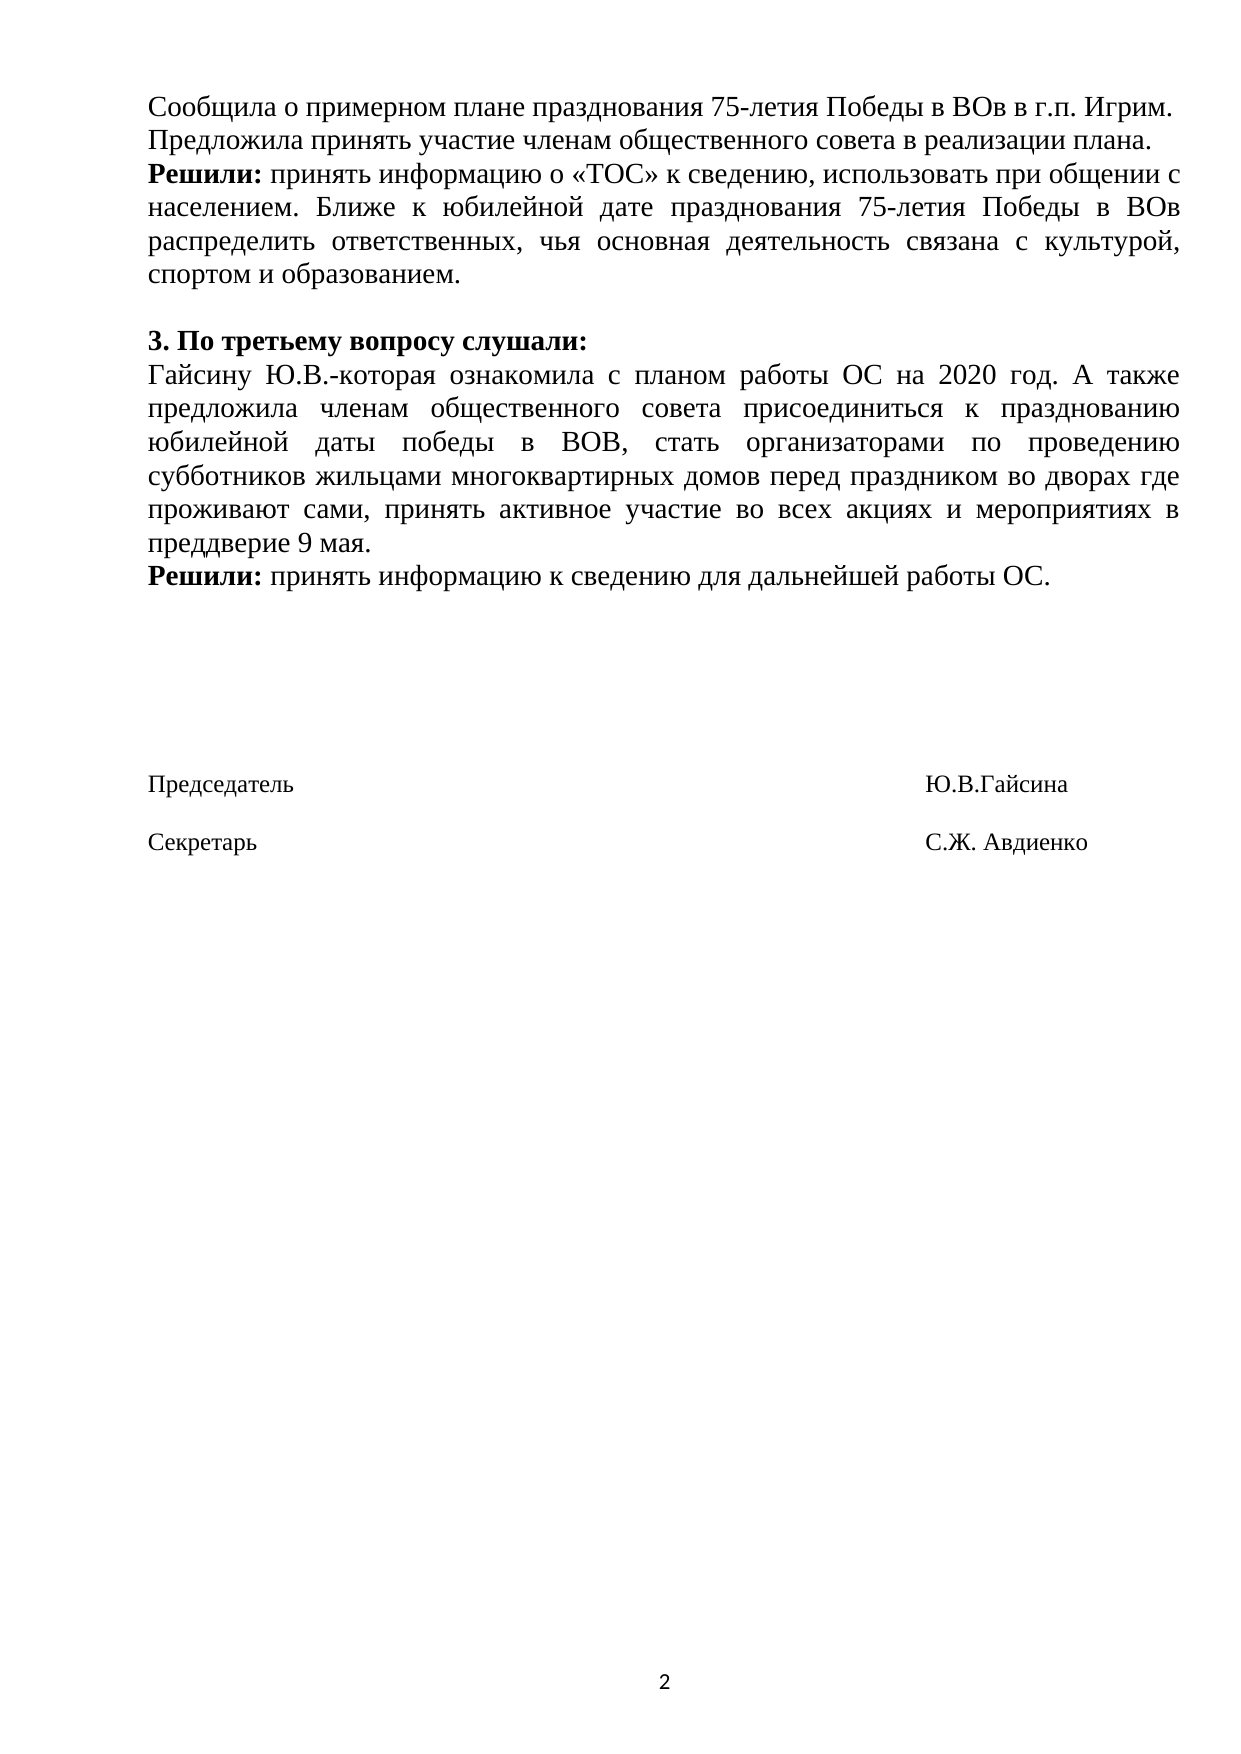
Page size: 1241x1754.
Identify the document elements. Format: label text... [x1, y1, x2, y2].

text Секретарь С.Ж. Авдиенко [148, 827, 1181, 855]
text Сообщила о примерном плане празднования 75-летия Победы в ВОв в г.п. Игрим. Предложила принять участие членам общественного совета в реализации плана. [148, 89, 1181, 156]
text Решили: принять информацию к сведению для дальнейшей работы ОС. [148, 558, 1181, 592]
text 3. По третьему вопросу слушали: [148, 323, 1181, 357]
text Председатель Ю.В.Гайсина [148, 769, 1181, 798]
text Гайсину Ю.В.-которая ознакомила с планом работы ОС на 2020 год. А также предложила членам общественного совета присоединиться к празднованию юбилейной даты победы в ВОВ, стать организаторами по проведению субботников жильцами многоквартирных домов перед праздником во дворах где проживают сами, принять активное участие во всех акциях и мероприятиях в преддверие 9 мая. [148, 357, 1181, 558]
text Решили: принять информацию о «ТОС» к сведению, использовать при общении с населением. Ближе к юбилейной дате празднования 75-летия Победы в ВОв распределить ответственных, чья основная деятельность связана с культурой, спортом и образованием. [148, 156, 1181, 290]
